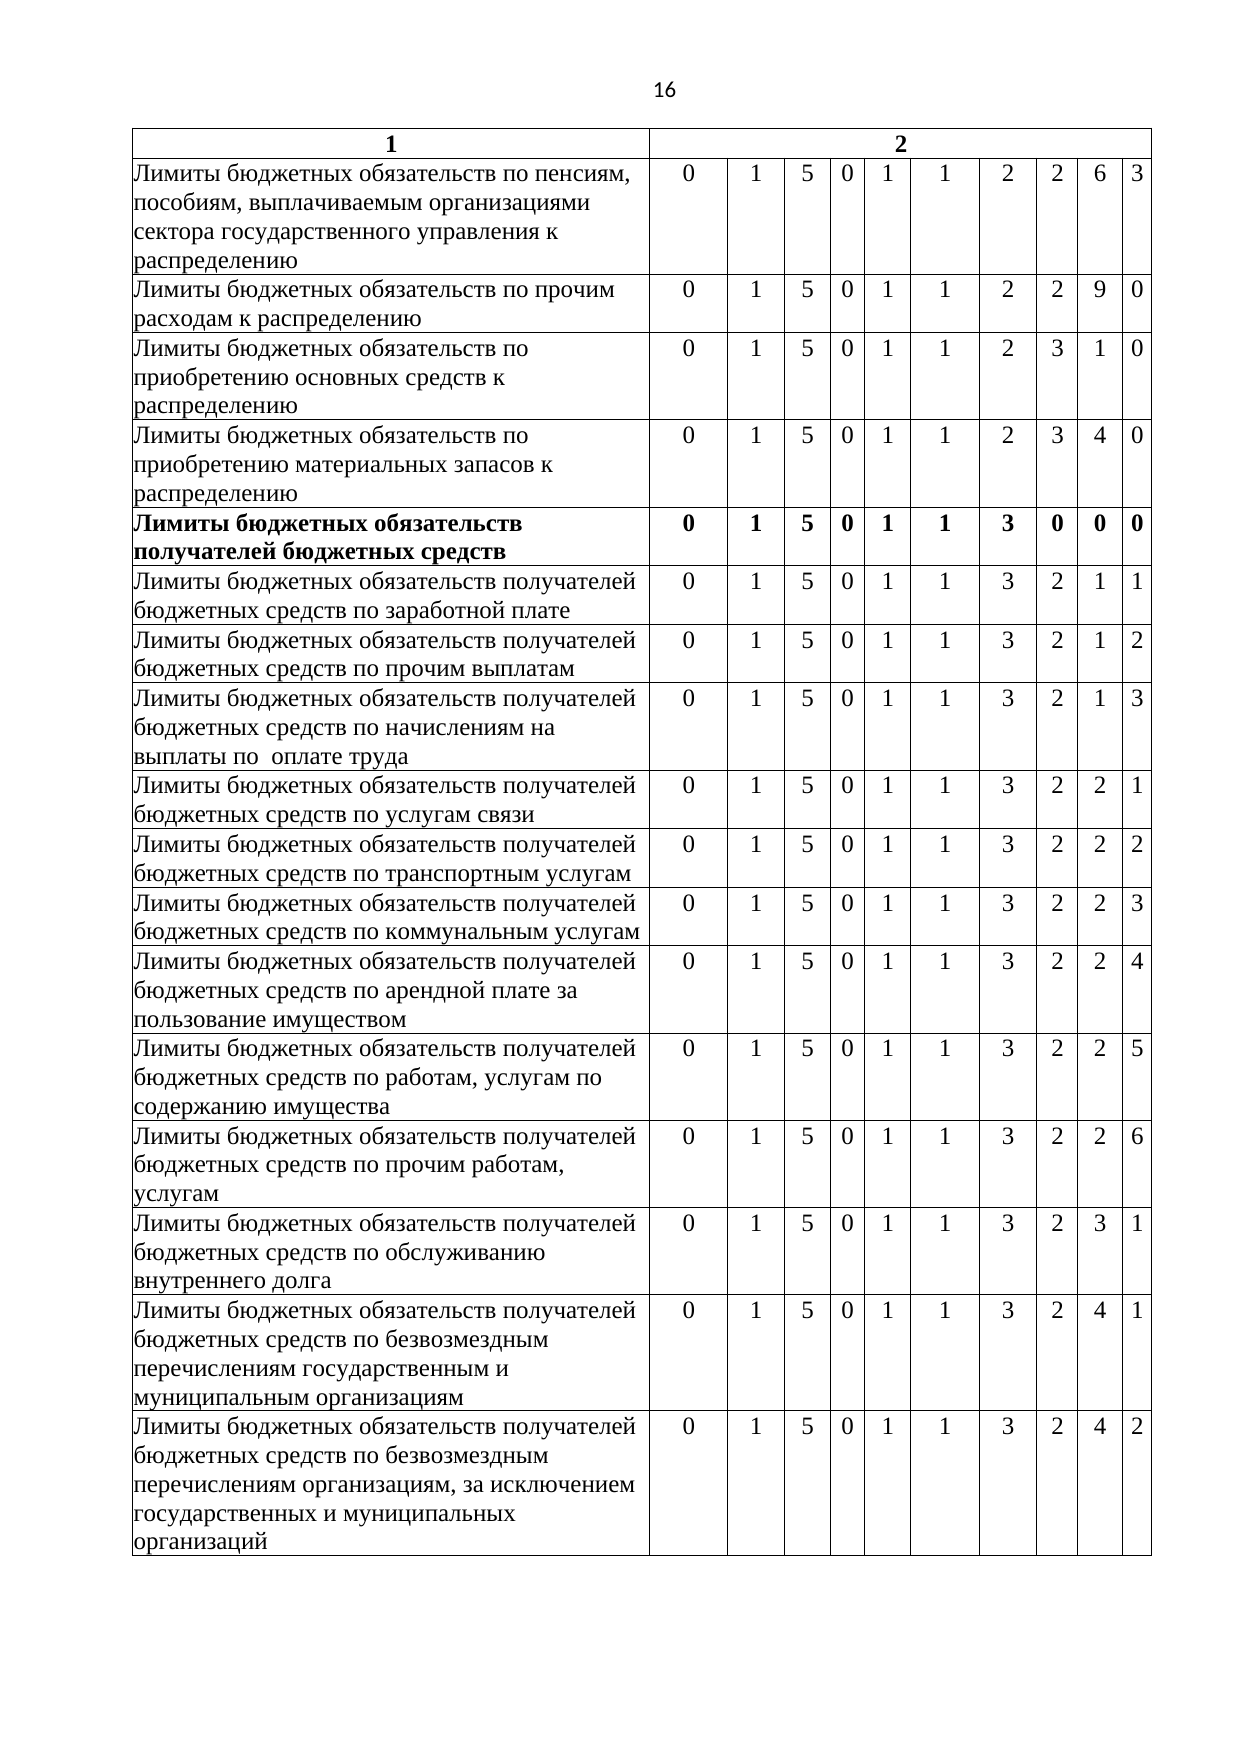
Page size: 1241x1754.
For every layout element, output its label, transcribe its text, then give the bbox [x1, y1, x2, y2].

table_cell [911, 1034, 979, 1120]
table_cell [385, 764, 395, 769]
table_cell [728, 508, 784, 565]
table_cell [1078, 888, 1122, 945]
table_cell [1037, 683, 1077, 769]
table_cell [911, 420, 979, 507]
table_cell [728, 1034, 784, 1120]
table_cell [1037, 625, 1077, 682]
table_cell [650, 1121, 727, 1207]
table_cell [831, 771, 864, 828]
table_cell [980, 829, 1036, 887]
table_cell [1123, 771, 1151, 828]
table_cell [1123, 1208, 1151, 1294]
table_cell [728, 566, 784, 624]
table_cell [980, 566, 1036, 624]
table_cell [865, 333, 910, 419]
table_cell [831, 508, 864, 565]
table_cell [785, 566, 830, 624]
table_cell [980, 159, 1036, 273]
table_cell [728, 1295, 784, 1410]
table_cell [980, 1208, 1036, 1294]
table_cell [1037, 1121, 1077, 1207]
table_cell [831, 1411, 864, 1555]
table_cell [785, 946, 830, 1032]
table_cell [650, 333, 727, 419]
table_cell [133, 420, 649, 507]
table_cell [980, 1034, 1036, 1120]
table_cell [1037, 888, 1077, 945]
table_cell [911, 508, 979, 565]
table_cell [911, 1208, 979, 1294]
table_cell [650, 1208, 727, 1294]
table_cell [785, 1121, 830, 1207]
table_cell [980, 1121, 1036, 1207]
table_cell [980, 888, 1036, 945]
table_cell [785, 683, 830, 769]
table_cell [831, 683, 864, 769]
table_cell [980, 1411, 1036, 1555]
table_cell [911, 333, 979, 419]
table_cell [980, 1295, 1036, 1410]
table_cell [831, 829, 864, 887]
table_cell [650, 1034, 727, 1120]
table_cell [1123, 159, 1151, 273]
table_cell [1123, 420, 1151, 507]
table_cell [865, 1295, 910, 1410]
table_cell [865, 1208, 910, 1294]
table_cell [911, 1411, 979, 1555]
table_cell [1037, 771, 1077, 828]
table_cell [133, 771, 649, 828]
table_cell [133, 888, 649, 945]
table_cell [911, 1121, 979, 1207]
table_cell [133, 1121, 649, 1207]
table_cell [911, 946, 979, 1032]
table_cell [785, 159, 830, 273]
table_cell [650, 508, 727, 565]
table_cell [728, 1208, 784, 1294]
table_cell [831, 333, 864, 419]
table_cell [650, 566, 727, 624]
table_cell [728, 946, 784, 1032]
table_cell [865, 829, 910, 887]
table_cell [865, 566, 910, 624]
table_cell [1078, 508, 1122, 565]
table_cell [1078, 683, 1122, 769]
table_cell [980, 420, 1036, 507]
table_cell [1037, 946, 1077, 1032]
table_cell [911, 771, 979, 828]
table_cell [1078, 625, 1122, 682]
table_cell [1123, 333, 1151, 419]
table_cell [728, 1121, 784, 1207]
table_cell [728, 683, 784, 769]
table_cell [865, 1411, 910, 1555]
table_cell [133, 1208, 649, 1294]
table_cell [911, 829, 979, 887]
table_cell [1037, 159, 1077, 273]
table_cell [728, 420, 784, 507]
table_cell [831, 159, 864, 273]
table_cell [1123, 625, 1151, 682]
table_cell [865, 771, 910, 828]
table_header 2 [650, 129, 1151, 157]
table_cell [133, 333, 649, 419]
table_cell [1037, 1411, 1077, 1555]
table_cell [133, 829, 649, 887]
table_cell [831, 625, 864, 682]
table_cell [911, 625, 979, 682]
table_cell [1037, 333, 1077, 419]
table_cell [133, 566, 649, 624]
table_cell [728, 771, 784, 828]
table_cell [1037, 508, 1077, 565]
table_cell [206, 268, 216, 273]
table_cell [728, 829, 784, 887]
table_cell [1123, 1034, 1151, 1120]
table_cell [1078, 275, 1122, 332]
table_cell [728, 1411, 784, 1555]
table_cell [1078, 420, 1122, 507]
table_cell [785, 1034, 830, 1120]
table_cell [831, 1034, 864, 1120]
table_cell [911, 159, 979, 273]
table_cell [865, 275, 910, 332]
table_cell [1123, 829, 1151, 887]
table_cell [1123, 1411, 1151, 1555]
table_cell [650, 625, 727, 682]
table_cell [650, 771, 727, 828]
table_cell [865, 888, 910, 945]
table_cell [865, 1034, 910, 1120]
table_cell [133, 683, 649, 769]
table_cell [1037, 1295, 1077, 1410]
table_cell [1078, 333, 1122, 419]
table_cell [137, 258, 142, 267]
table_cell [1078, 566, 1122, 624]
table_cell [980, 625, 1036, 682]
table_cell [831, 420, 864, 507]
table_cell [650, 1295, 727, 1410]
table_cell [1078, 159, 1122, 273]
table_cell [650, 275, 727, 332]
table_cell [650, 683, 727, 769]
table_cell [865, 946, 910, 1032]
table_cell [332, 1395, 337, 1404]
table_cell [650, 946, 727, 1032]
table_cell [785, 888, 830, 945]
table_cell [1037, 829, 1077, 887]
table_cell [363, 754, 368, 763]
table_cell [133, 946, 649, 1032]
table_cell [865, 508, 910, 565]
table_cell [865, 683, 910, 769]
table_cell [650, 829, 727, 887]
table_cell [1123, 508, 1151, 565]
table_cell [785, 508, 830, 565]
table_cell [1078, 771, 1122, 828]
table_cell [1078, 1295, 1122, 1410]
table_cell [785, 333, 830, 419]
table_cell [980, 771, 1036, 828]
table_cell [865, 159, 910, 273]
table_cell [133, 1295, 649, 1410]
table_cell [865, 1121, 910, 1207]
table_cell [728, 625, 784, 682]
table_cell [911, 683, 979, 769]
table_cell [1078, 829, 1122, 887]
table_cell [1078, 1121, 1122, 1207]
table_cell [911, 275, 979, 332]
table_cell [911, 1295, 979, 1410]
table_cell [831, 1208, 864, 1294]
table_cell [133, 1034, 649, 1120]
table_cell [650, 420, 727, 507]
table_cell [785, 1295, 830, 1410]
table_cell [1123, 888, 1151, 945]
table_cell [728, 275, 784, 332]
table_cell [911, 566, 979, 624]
table_header 1 [133, 129, 649, 157]
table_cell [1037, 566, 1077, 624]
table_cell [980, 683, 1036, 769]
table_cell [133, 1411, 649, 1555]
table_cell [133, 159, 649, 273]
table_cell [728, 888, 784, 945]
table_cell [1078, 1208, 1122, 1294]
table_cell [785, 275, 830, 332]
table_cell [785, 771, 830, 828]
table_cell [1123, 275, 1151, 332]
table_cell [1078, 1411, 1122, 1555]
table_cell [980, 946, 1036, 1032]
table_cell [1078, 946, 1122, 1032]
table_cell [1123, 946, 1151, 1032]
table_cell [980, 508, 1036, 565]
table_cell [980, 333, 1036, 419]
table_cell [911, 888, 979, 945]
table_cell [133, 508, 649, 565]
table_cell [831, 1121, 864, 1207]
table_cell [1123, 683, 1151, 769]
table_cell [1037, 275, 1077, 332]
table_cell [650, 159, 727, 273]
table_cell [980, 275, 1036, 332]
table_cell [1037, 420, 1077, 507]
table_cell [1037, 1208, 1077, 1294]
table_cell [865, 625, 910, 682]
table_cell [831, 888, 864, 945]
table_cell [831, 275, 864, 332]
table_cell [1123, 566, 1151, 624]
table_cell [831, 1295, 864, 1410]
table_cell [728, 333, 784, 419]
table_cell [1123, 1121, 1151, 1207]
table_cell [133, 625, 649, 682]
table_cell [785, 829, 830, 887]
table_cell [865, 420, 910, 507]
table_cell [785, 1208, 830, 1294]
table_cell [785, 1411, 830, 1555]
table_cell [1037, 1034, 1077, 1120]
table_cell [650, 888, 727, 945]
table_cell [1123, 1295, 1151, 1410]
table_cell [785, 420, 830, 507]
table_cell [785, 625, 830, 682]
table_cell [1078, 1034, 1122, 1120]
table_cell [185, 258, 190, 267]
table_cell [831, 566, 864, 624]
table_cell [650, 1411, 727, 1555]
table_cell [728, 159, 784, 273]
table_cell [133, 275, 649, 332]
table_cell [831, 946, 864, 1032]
